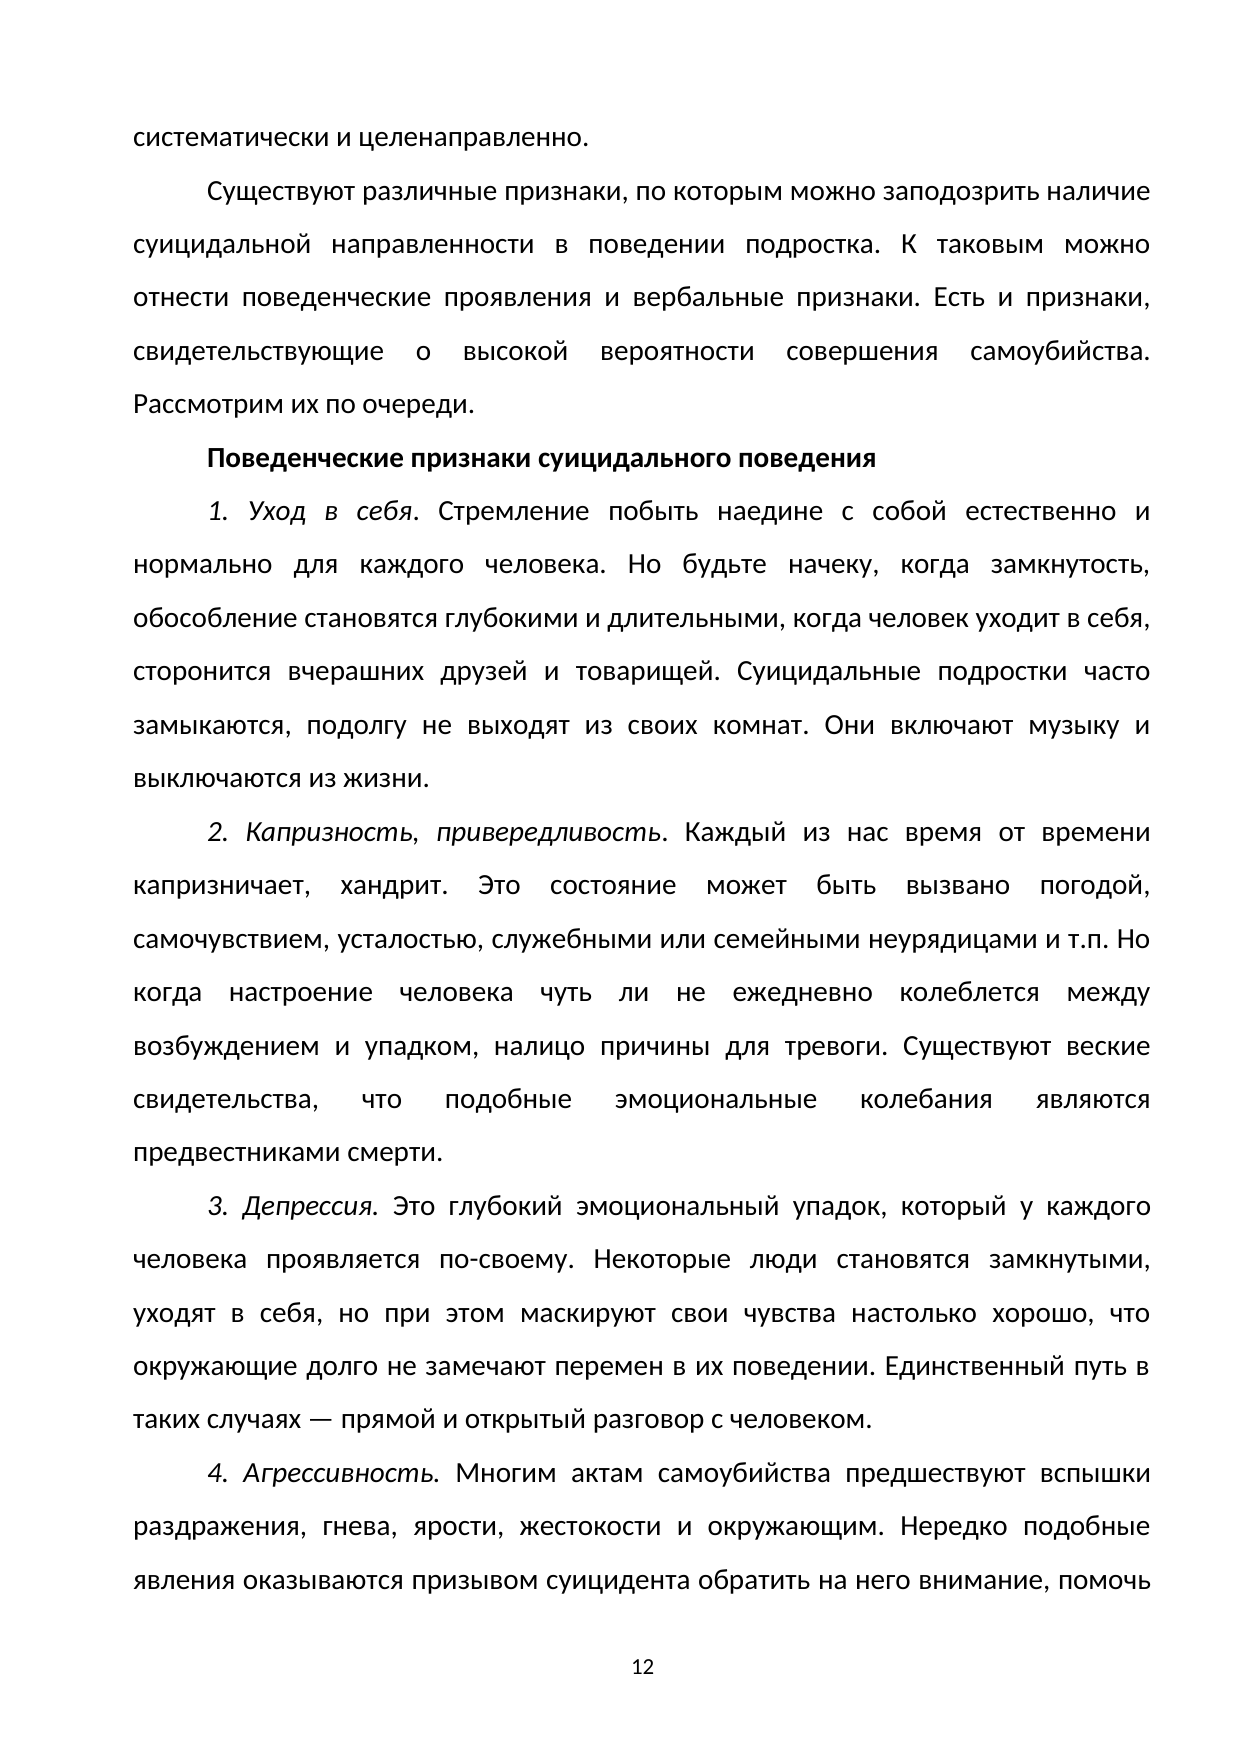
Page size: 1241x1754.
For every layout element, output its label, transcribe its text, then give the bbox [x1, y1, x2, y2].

text 1. Уход в себя. Стремление побыть наедине с собой естественно и нормально для каждого человека. Но будьте начеку, когда замкнутость, обособление становятся глубокими и длительными, когда человек уходит в себя, сторонится вчерашних друзей и товарищей. Суицидальные подростки часто замыкаются, подолгу не выходят из своих комнат. Они включают музыку и выключаются из жизни. [133, 492, 1152, 795]
text Существуют различные признаки, по которым можно заподозрить наличие суицидальной направленности в поведении подростка. К таковым можно отнести поведенческие проявления и вербальные признаки. Есть и признаки, свидетельствующие о высокой вероятности совершения самоубийства. Рассмотрим их по очереди. [133, 172, 1152, 421]
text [133, 1454, 1152, 1597]
text 2. Капризность, привередливость. Каждый из нас время от времени капризничает, хандрит. Это состояние может быть вызвано погодой, самочувствием, усталостью, служебными или семейными неурядицами и т.п. Но когда настроение человека чуть ли не ежедневно колеблется между возбуждением и упадком, налицо причины для тревоги. Существуют веские свидетельства, что подобные эмоциональные колебания являются предвестниками смерти. [133, 813, 1152, 1169]
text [133, 118, 1152, 154]
text 3. Депрессия. Это глубокий эмоциональный упадок, который у каждого человека проявляется по-своему. Некоторые люди становятся замкнутыми, уходят в себя, но при этом маскируют свои чувства настолько хорошо, что окружающие долго не замечают перемен в их поведении. Единственный путь в таких случаях — прямой и открытый разговор с человеком. [133, 1187, 1152, 1436]
text Поведенческие признаки суицидального поведения [207, 439, 1152, 474]
